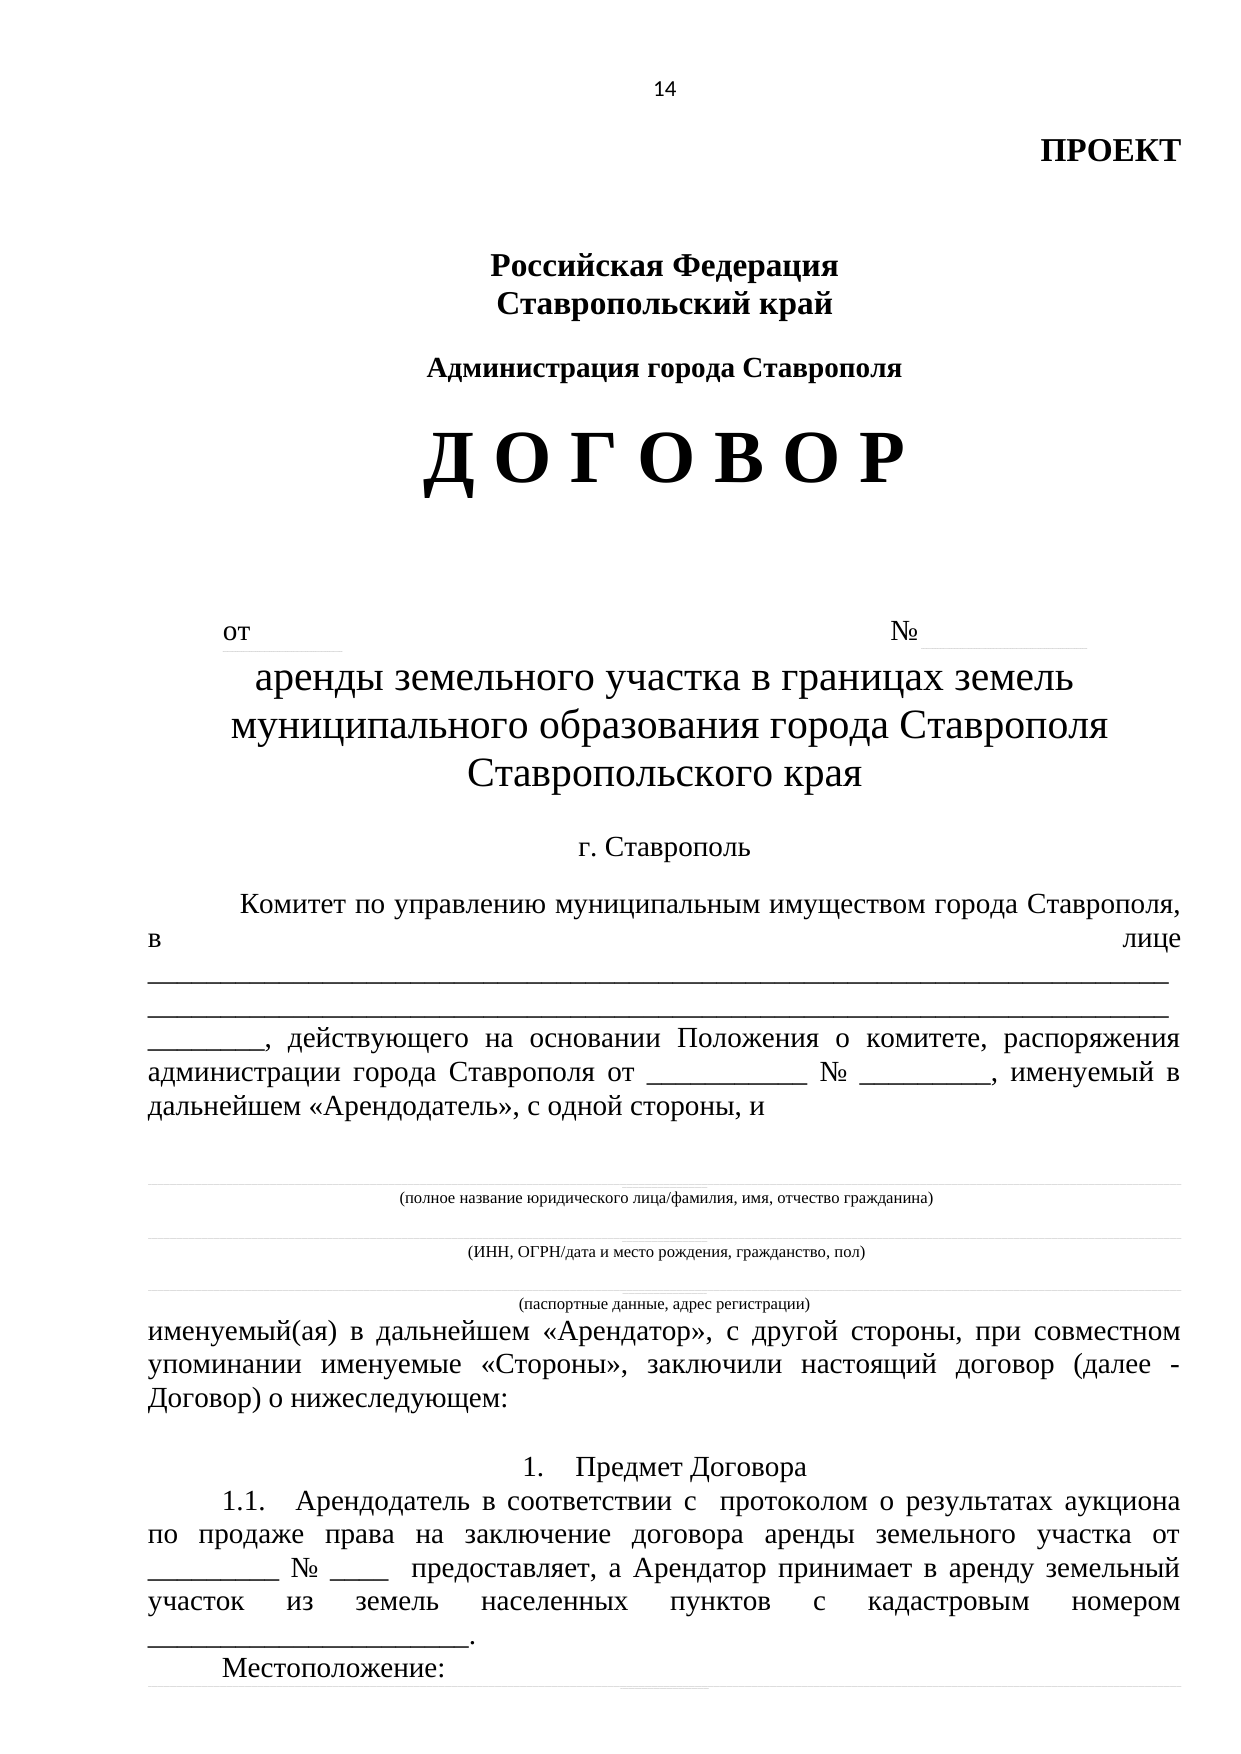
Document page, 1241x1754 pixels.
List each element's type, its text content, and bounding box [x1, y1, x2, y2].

text от № [223, 613, 1181, 647]
text г. Ставрополь [148, 829, 1181, 862]
text Комитет по управлению муниципальным имуществом города Ставрополя, в лице ____________________________________________________________________________________________________________________________________________________, действующего на основании Положения о комитете, распоряжения администрации города Ставрополя от ___________ № _________, именуемый в дальнейшем «Арендодатель», с одной стороны, и [148, 886, 1181, 1121]
text Администрация города Ставрополя [148, 350, 1181, 384]
list Арендодатель в соответствии с протоколом о результатах аукциона по продаже права на заключение договора аренды земельного участка от _________ № ____ предоставляет, а Арендатор принимает в аренду земельный участок из земель населенных пунктов с кадастровым номером ______________________. [148, 1483, 1181, 1651]
text ПРОЕКТ [148, 130, 1181, 168]
text Ставропольский край [148, 283, 1181, 322]
text (паспортные данные, адрес регистрации) [148, 1293, 1181, 1313]
text Ставропольского края [148, 747, 1181, 795]
text именуемый(ая) в дальнейшем «Арендатор», с другой стороны, при совместном упоминании именуемые «Стороны», заключили настоящий договор (далее - Договор) о нижеследующем: [148, 1313, 1181, 1413]
text Д О Г О В О Р [148, 412, 1181, 498]
text Местоположение: [148, 1651, 1181, 1684]
text аренды земельного участка в границах земель [148, 651, 1181, 699]
list Предмет Договора [148, 1449, 1181, 1483]
text муниципального образования города Ставрополя [148, 699, 1181, 747]
text (полное название юридического лица/фамилия, имя, отчество гражданина) [148, 1187, 1181, 1207]
text (ИНН, ОГРН/дата и место рождения, гражданство, пол) [148, 1242, 1181, 1261]
text Российская Федерация [148, 245, 1181, 283]
